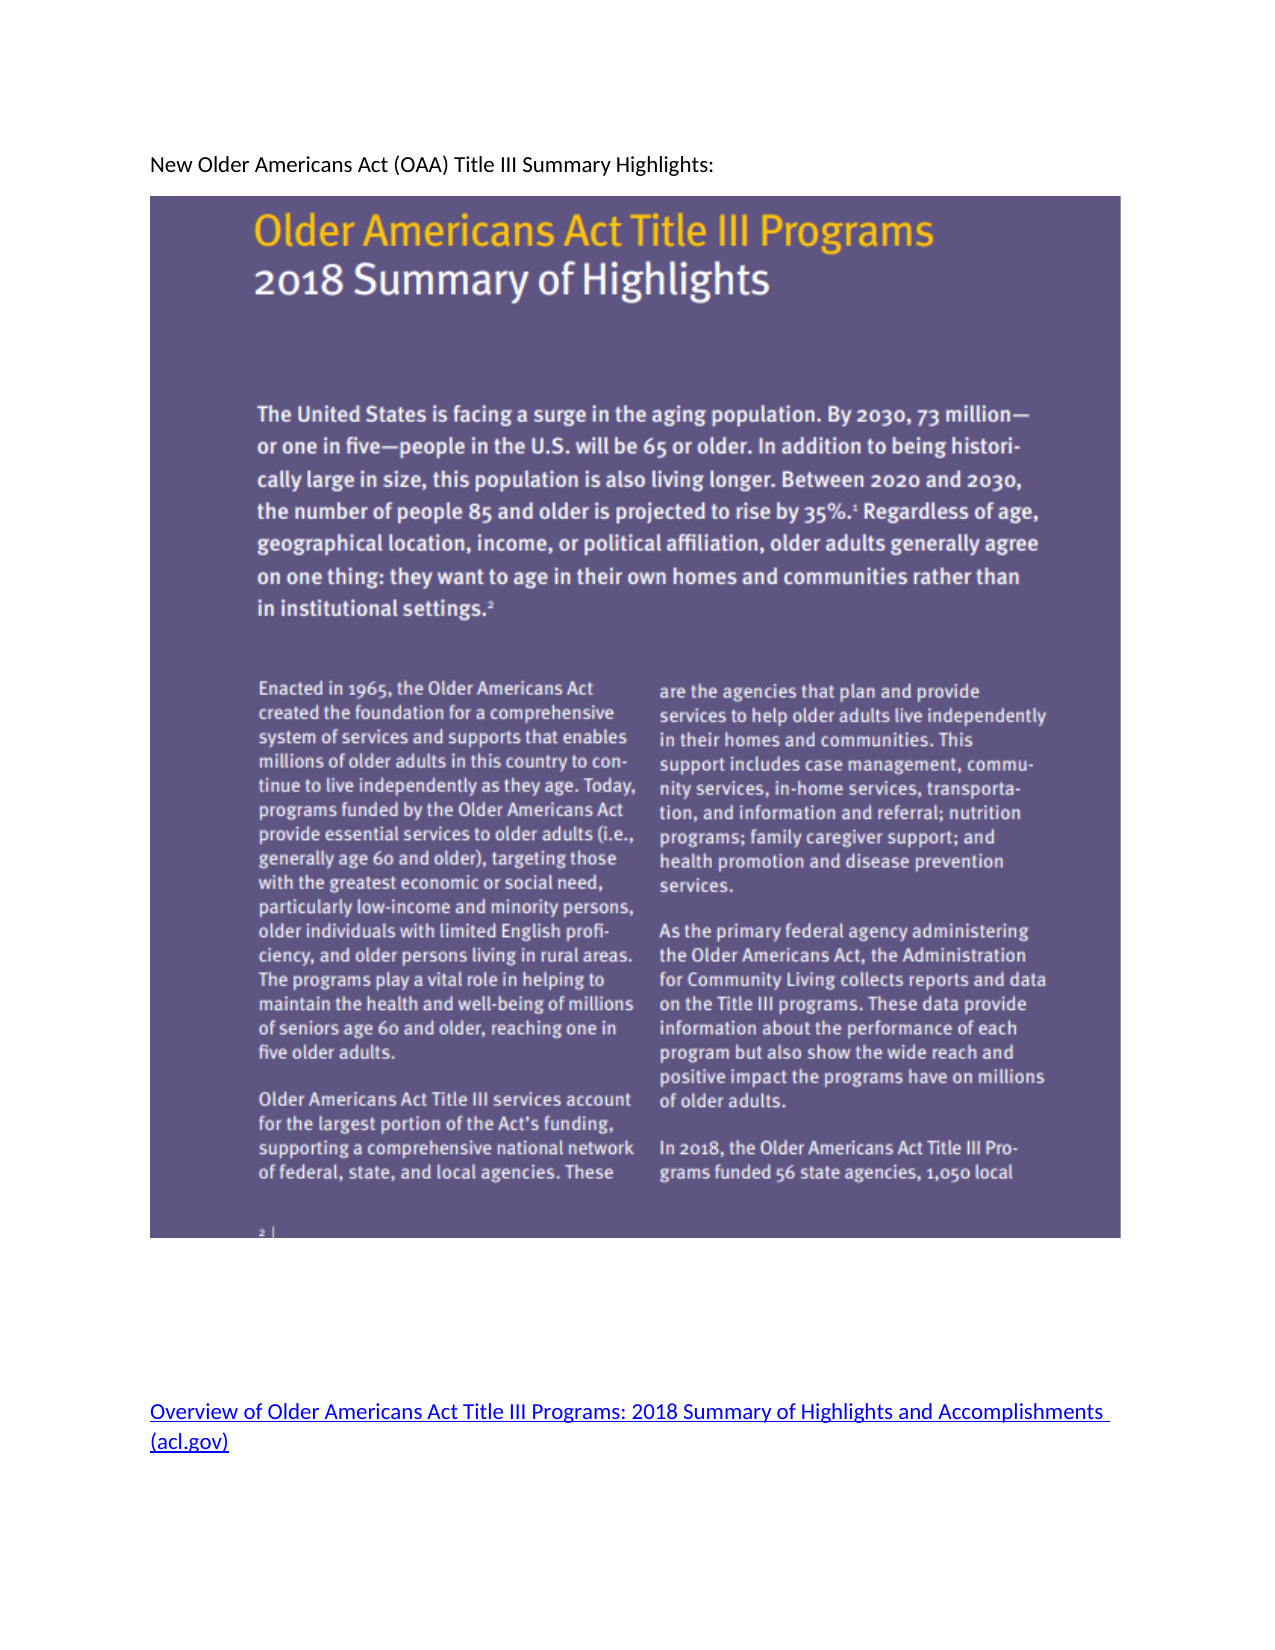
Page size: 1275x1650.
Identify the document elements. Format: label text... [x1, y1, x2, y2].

text Overview of Older Americans Act Title III Programs: 2018 Summary of Highlights and Accomplishments (acl.gov) [150, 1397, 1125, 1455]
picture [150, 196, 1121, 1238]
text New Older Americans Act (OAA) Title III Summary Highlights: [150, 150, 1125, 178]
